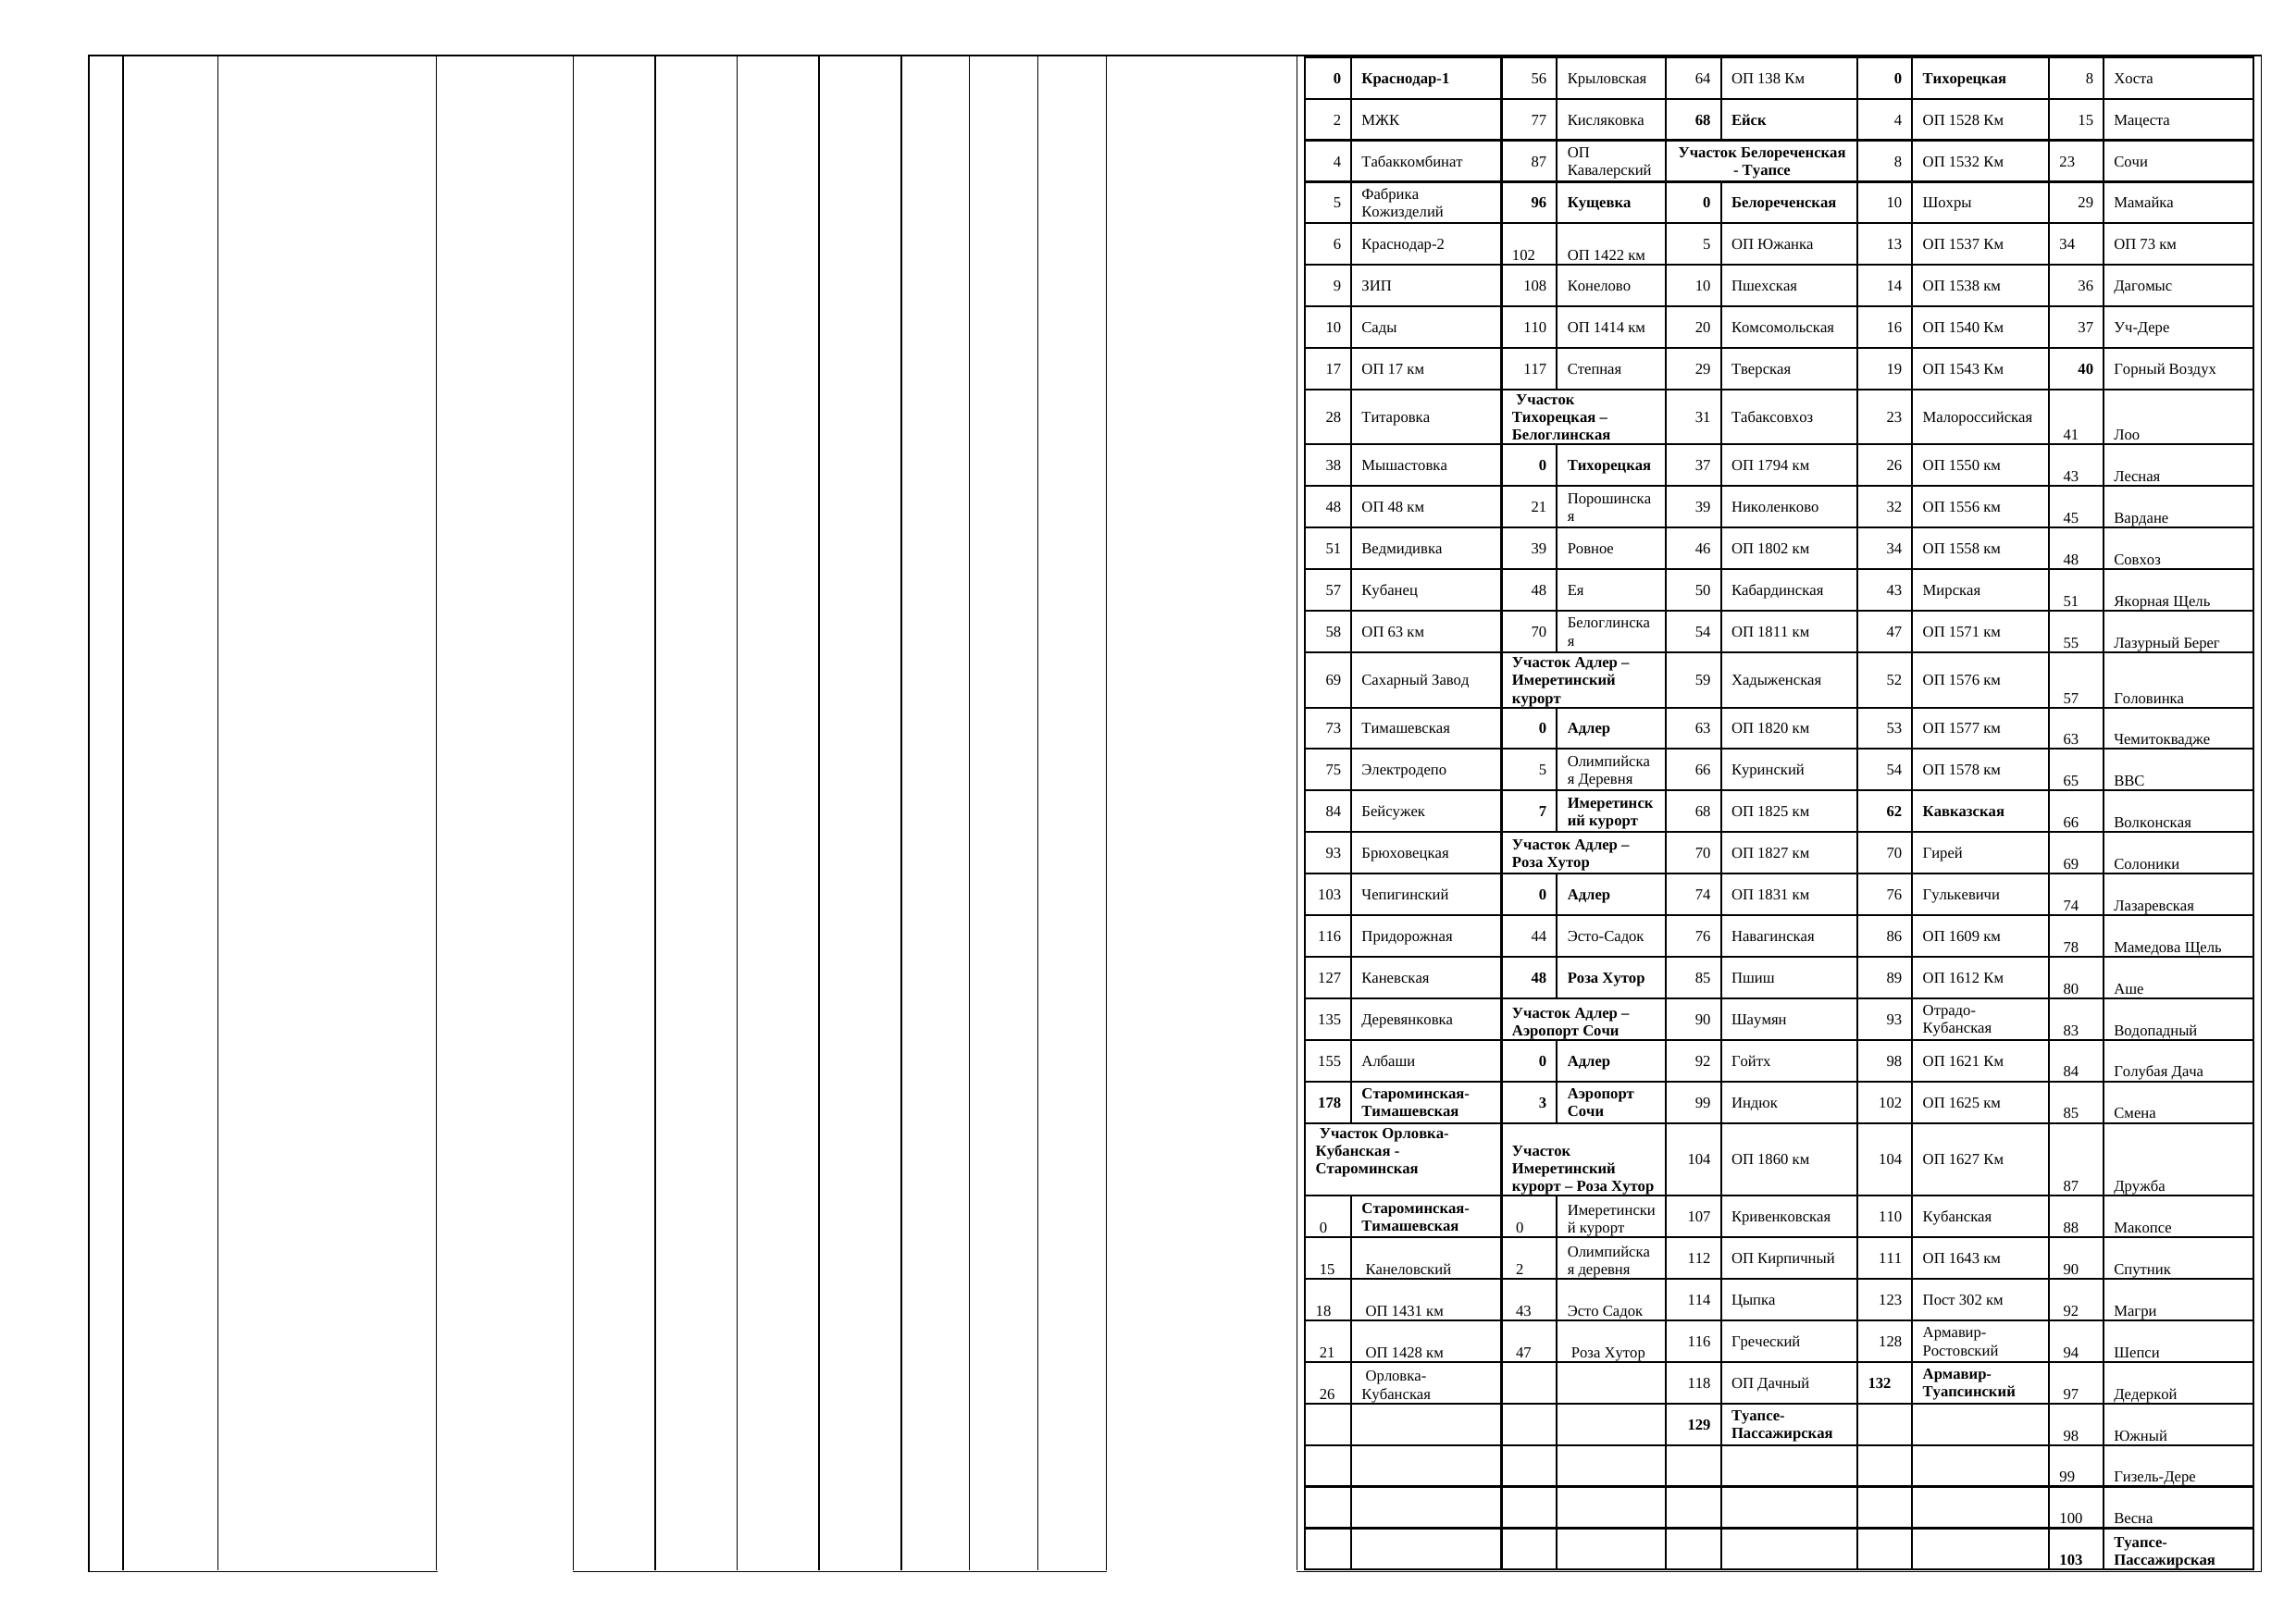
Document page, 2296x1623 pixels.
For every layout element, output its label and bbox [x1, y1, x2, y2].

table_cell [574, 56, 654, 1570]
